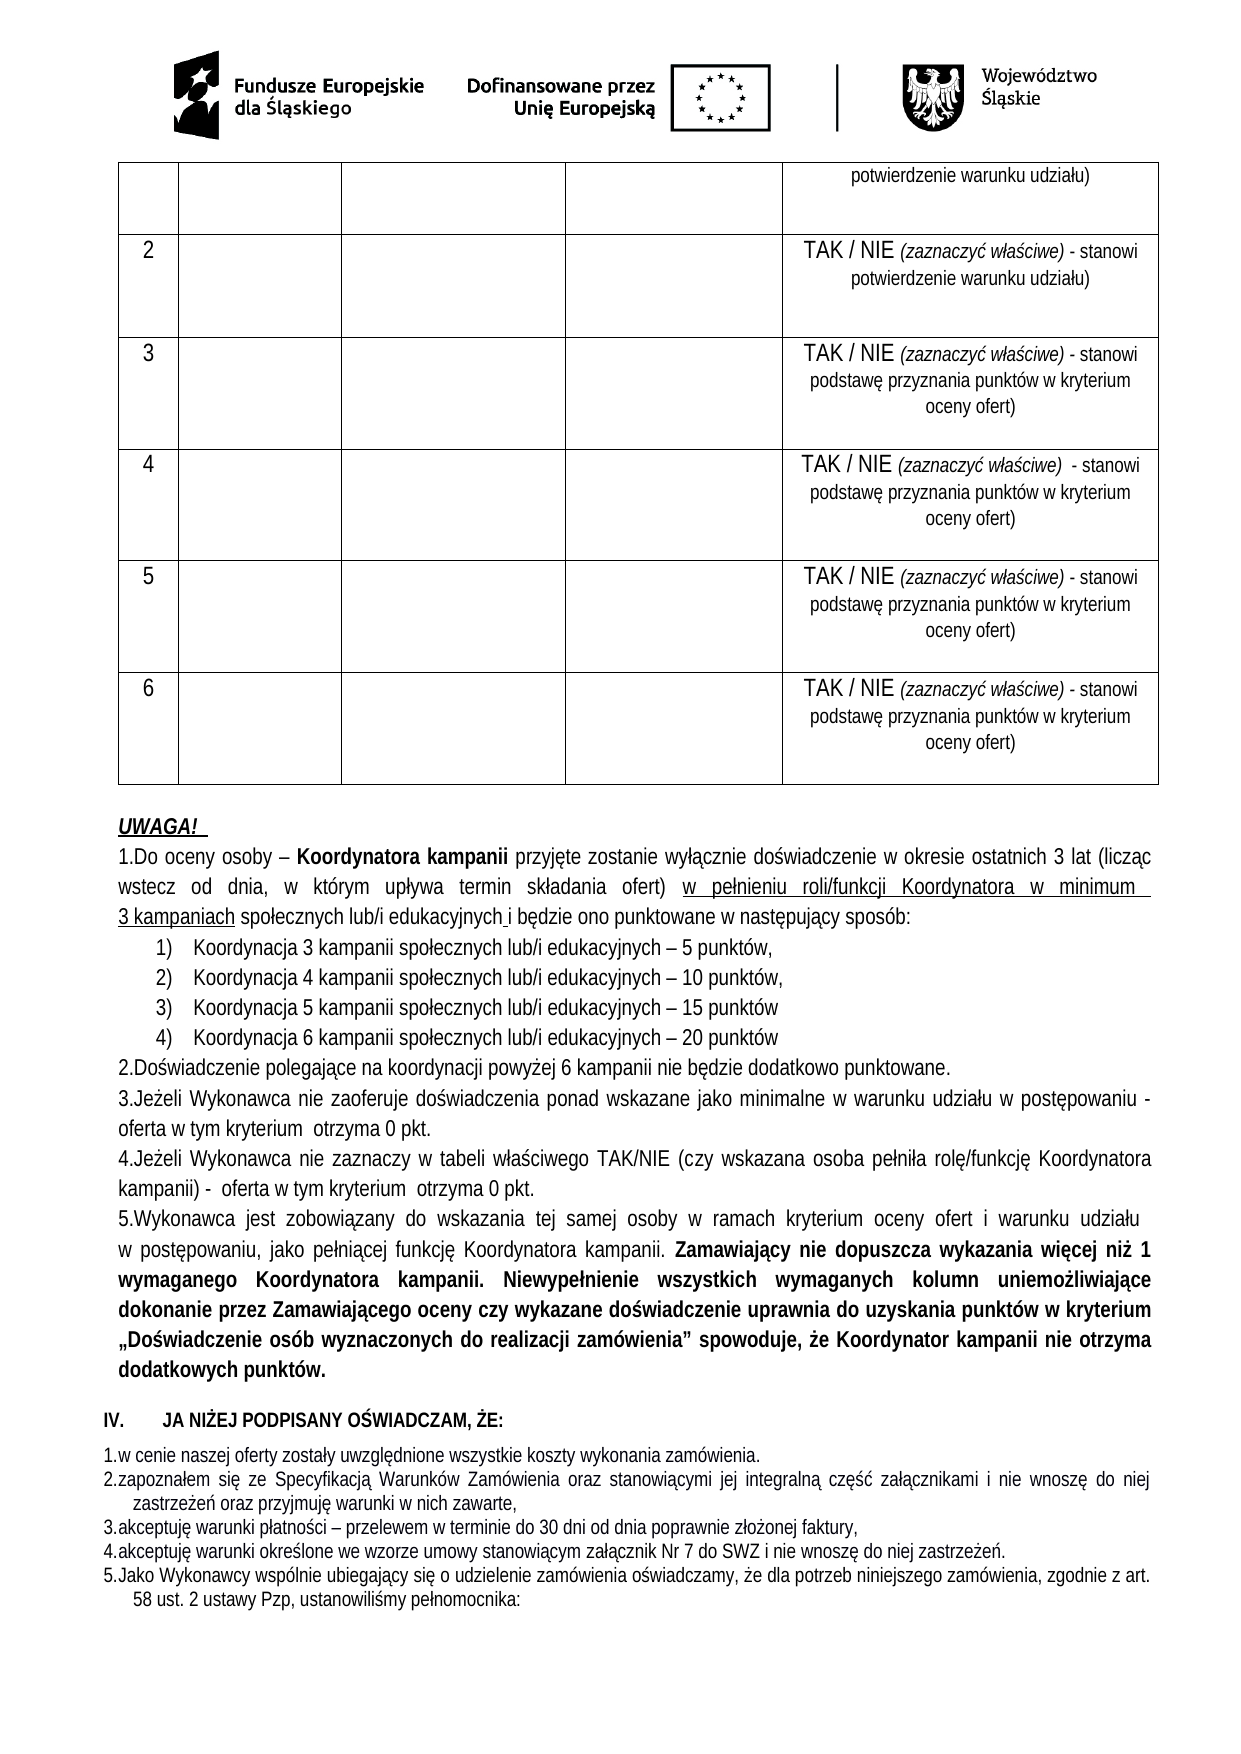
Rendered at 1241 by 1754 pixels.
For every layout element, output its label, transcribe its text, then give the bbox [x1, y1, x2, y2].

table_cell [342, 163, 565, 234]
text 1.Do oceny osoby – Koordynatora kampanii przyjęte zostanie wyłącznie doświadczenie w okresie ostatnich 3 lat (licząc wstecz od dnia, w którym upływa termin składania ofert) w pełnieniu roli/funkcji Koordynatora w minimum 3 kampaniach społecznych lub/i edukacyjnych i będzie ono punktowane w następujący sposób: [118, 843, 1152, 929]
text 5.Wykonawca jest zobowiązany do wskazania tej samej osoby w ramach kryterium oceny ofert i warunku udziału w postępowaniu, jako pełniącej funkcję Koordynatora kampanii. Zamawiający nie dopuszcza wykazania więcej niż 1 wymaganego Koordynatora kampanii. Niewypełnienie wszystkich wymaganych kolumn uniemożliwiające dokonanie przez Zamawiającego oceny czy wykazane doświadczenie uprawnia do uzyskania punktów w kryterium „Doświadczenie osób wyznaczonych do realizacji zamówienia” spowoduje, że Koordynator kampanii nie otrzyma dodatkowych punktów. [118, 1205, 1152, 1383]
table_cell [342, 450, 565, 560]
text UWAGA! [118, 813, 1152, 839]
table_cell TAK / NIE (zaznaczyć właściwe) - stanowi podstawę przyznania punktów w kryterium oceny ofert) [783, 338, 1158, 448]
table_cell TAK / NIE (zaznaczyć właściwe) - stanowi potwierdzenie warunku udziału) [783, 235, 1158, 337]
table_cell TAK / NIE (zaznaczyć właściwe) - stanowi podstawę przyznania punktów w kryterium oceny ofert) [783, 450, 1158, 560]
table_cell [179, 673, 341, 784]
table_cell [342, 235, 565, 337]
text 3.Jeżeli Wykonawca nie zaoferuje doświadczenia ponad wskazane jako minimalne w warunku udziału w postępowaniu - oferta w tym kryterium otrzyma 0 pkt. [118, 1084, 1152, 1141]
table_cell [566, 450, 782, 560]
table_cell 4 [119, 450, 178, 560]
list akceptuję warunki określone we wzorze umowy stanowiącym załącznik Nr 7 do SWZ i nie wnoszę do niej zastrzeżeń. [103, 1539, 1152, 1563]
picture [152, 28, 1118, 162]
table_cell [342, 673, 565, 784]
table_cell [179, 561, 341, 672]
table_cell [566, 673, 782, 784]
table_cell 2 [119, 235, 178, 337]
list Koordynacja 4 kampanii społecznych lub/i edukacyjnych – 10 punktów, [156, 964, 1152, 990]
table_cell 5 [119, 561, 178, 672]
table_cell TAK / NIE (zaznaczyć właściwe) -- stanowi potwierdzenie warunku udziału) [783, 163, 1158, 234]
table_cell [566, 561, 782, 672]
list Jako Wykonawcy wspólnie ubiegający się o udzielenie zamówienia oświadczamy, że dla potrzeb niniejszego zamówienia, zgodnie z art. 58 ust. 2 ustawy Pzp, ustanowiliśmy pełnomocnika: [103, 1563, 1152, 1611]
table_cell [179, 163, 341, 234]
table_cell [179, 235, 341, 337]
list Koordynacja 6 kampanii społecznych lub/i edukacyjnych – 20 punktów [156, 1024, 1152, 1050]
table_cell [566, 235, 782, 337]
table_cell TAK / NIE (zaznaczyć właściwe) - stanowi podstawę przyznania punktów w kryterium oceny ofert) [783, 561, 1158, 672]
table_cell 1 [119, 163, 178, 234]
table_cell [566, 163, 782, 234]
text 2.Doświadczenie polegające na koordynacji powyżej 6 kampanii nie będzie dodatkowo punktowane. [118, 1054, 1152, 1081]
list Koordynacja 5 kampanii społecznych lub/i edukacyjnych – 15 punktów [156, 994, 1152, 1020]
text 4.Jeżeli Wykonawca nie zaznaczy w tabeli właściwego TAK/NIE (czy wskazana osoba pełniła rolę/funkcję Koordynatora kampanii) - oferta w tym kryterium otrzyma 0 pkt. [118, 1145, 1152, 1201]
table_cell [179, 450, 341, 560]
list zapoznałem się ze Specyfikacją Warunków Zamówienia oraz stanowiącymi jej integralną część załącznikami i nie wnoszę do niej zastrzeżeń oraz przyjmuję warunki w nich zawarte, [103, 1467, 1152, 1515]
list JA NIŻEJ PODPISANY OŚWIADCZAM, ŻE: [103, 1408, 1152, 1432]
table_cell [179, 338, 341, 448]
list w cenie naszej oferty zostały uwzględnione wszystkie koszty wykonania zamówienia. [103, 1443, 1152, 1467]
table_cell [342, 338, 565, 448]
table_cell TAK / NIE (zaznaczyć właściwe) - stanowi podstawę przyznania punktów w kryterium oceny ofert) [783, 673, 1158, 784]
table_cell 6 [119, 673, 178, 784]
table_cell 3 [119, 338, 178, 448]
table_cell [342, 561, 565, 672]
list akceptuję warunki płatności – przelewem w terminie do 30 dni od dnia poprawnie złożonej faktury, [103, 1515, 1152, 1539]
list Koordynacja 3 kampanii społecznych lub/i edukacyjnych – 5 punktów, [156, 933, 1152, 960]
table_cell [566, 338, 782, 448]
